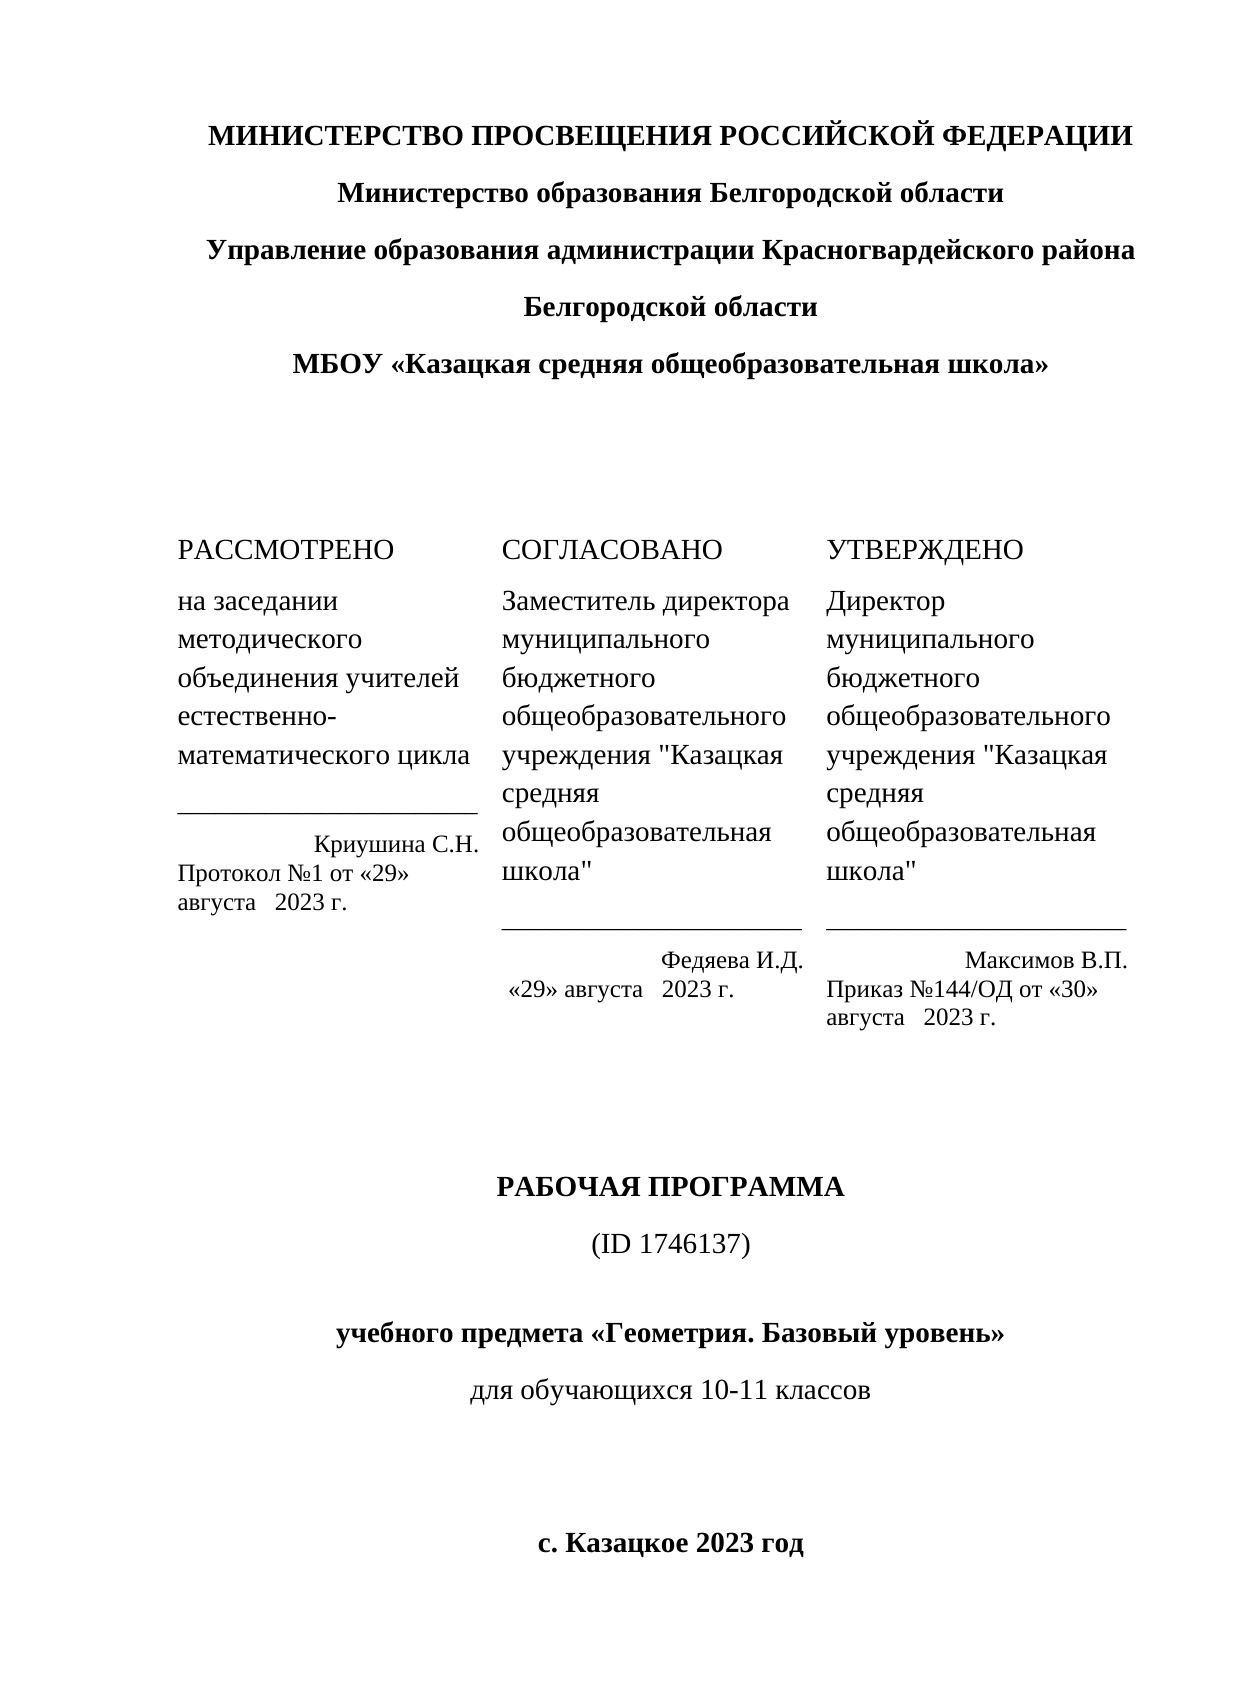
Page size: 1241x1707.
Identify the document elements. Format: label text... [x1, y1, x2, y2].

table_header РАССМОТРЕНО на заседании методического объединения учителей естественно-математического цикла ________________________ Криушина С.Н. Протокол №1 от «29» августа 2023 г. [166, 532, 490, 1072]
text МИНИСТЕРСТВО ПРОСВЕЩЕНИЯ РОССИЙСКОЙ ФЕДЕРАЦИИ [190, 118, 1152, 152]
text МБОУ «Казацкая средняя общеобразовательная школа» [190, 346, 1152, 379]
text для обучающихся 10-11 классов [190, 1372, 1152, 1406]
text ‌Министерство образования Белгородской области‌‌ [190, 175, 1152, 209]
text ‌Управление образования администрации Красногвардейского района Белгородской области‌​ [190, 232, 1152, 323]
text ​с. Казацкое‌ 2023 год‌​ [190, 1526, 1152, 1559]
table_header УТВЕРЖДЕНО Директор муниципального бюджетного общеобразовательного учреждения "Казацкая средняя общеобразовательная школа" ________________________ Максимов В.П. Приказ №144/ОД от «30» августа 2023 г. [815, 532, 1139, 1072]
text РАБОЧАЯ ПРОГРАММА [190, 1169, 1152, 1202]
text (ID 1746137) [190, 1226, 1152, 1259]
text учебного предмета «Геометрия. Базовый уровень» [190, 1315, 1152, 1349]
table_header СОГЛАСОВАНО Заместитель директора муниципального бюджетного общеобразовательного учреждения "Казацкая средняя общеобразовательная школа" ________________________ Федяева И.Д. «29» августа 2023 г. [490, 532, 815, 1072]
